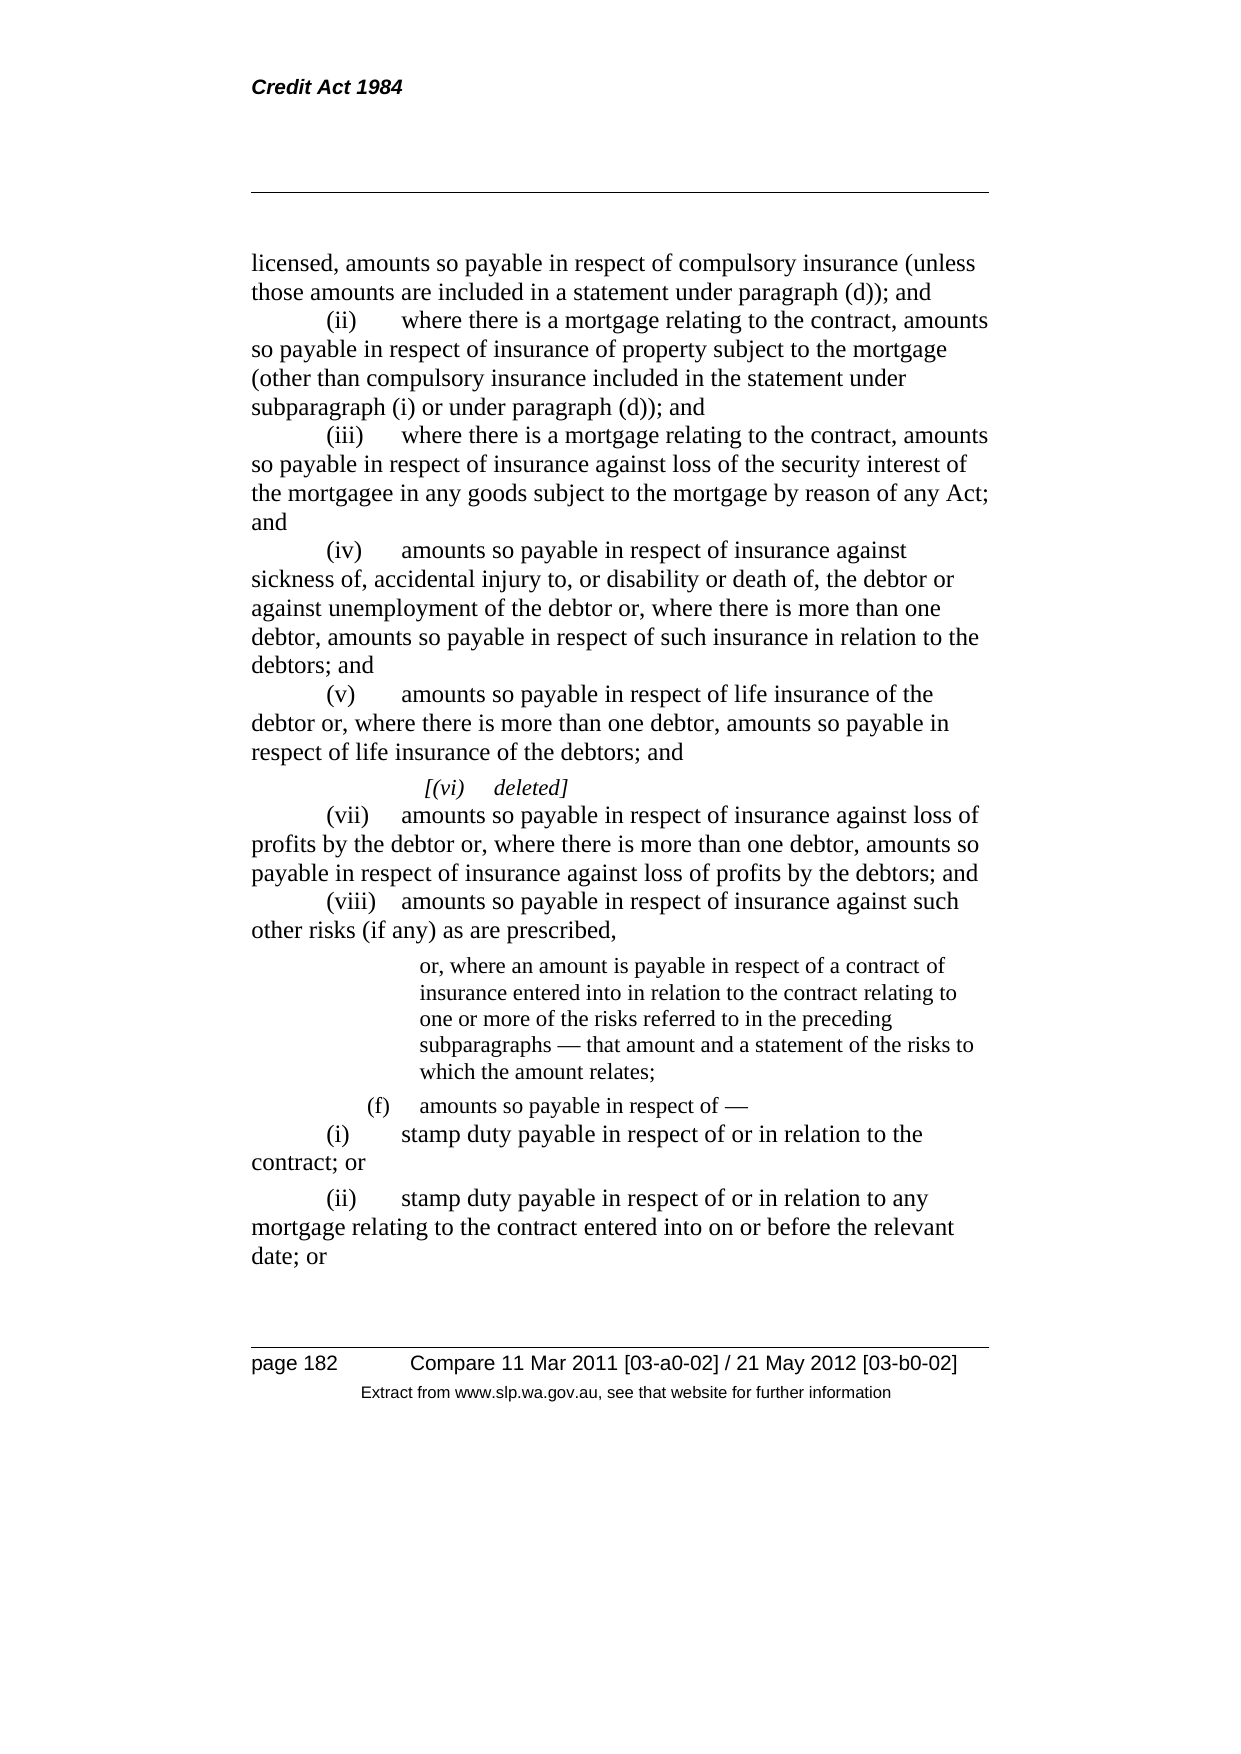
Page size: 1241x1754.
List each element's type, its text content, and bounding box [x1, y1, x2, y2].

text (ii) where there is a mortgage relating to the contract, amounts so payable in respect of insurance of property subject to the mortgage (other than compulsory insurance included in the statement under subparagraph (i) or under paragraph (d)); and [251, 306, 989, 421]
text [(vi) deleted] [251, 774, 989, 800]
text (iii) where there is a mortgage relating to the contract, amounts so payable in respect of insurance against loss of the security interest of the mortgagee in any goods subject to the mortgage by reason of any Act; and [251, 421, 989, 536]
text (iv) amounts so payable in respect of insurance against sickness of, accidental injury to, or disability or death of, the debtor or against unemployment of the debtor or, where there is more than one debtor, amounts so payable in respect of such insurance in relation to the debtors; and [251, 536, 989, 679]
text (v) amounts so payable in respect of life insurance of the debtor or, where there is more than one debtor, amounts so payable in respect of life insurance of the debtors; and [251, 679, 989, 766]
text (i) stamp duty payable in respect of or in relation to the contract; or [251, 1119, 989, 1176]
text or, where an amount is payable in respect of a contract of insurance entered into in relation to the contract relating to one or more of the risks referred to in the preceding subparagraphs — that amount and a statement of the risks to which the amount relates; [251, 952, 989, 1084]
text (vii) amounts so payable in respect of insurance against loss of profits by the debtor or, where there is more than one debtor, amounts so payable in respect of insurance against loss of profits by the debtors; and [251, 800, 989, 886]
text (viii) amounts so payable in respect of insurance against such other risks (if any) as are prescribed, [251, 886, 989, 944]
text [251, 248, 989, 306]
text (ii) stamp duty payable in respect of or in relation to any mortgage relating to the contract entered into on or before the relevant date; or [251, 1183, 989, 1270]
text (f) amounts so payable in respect of — [251, 1092, 989, 1119]
